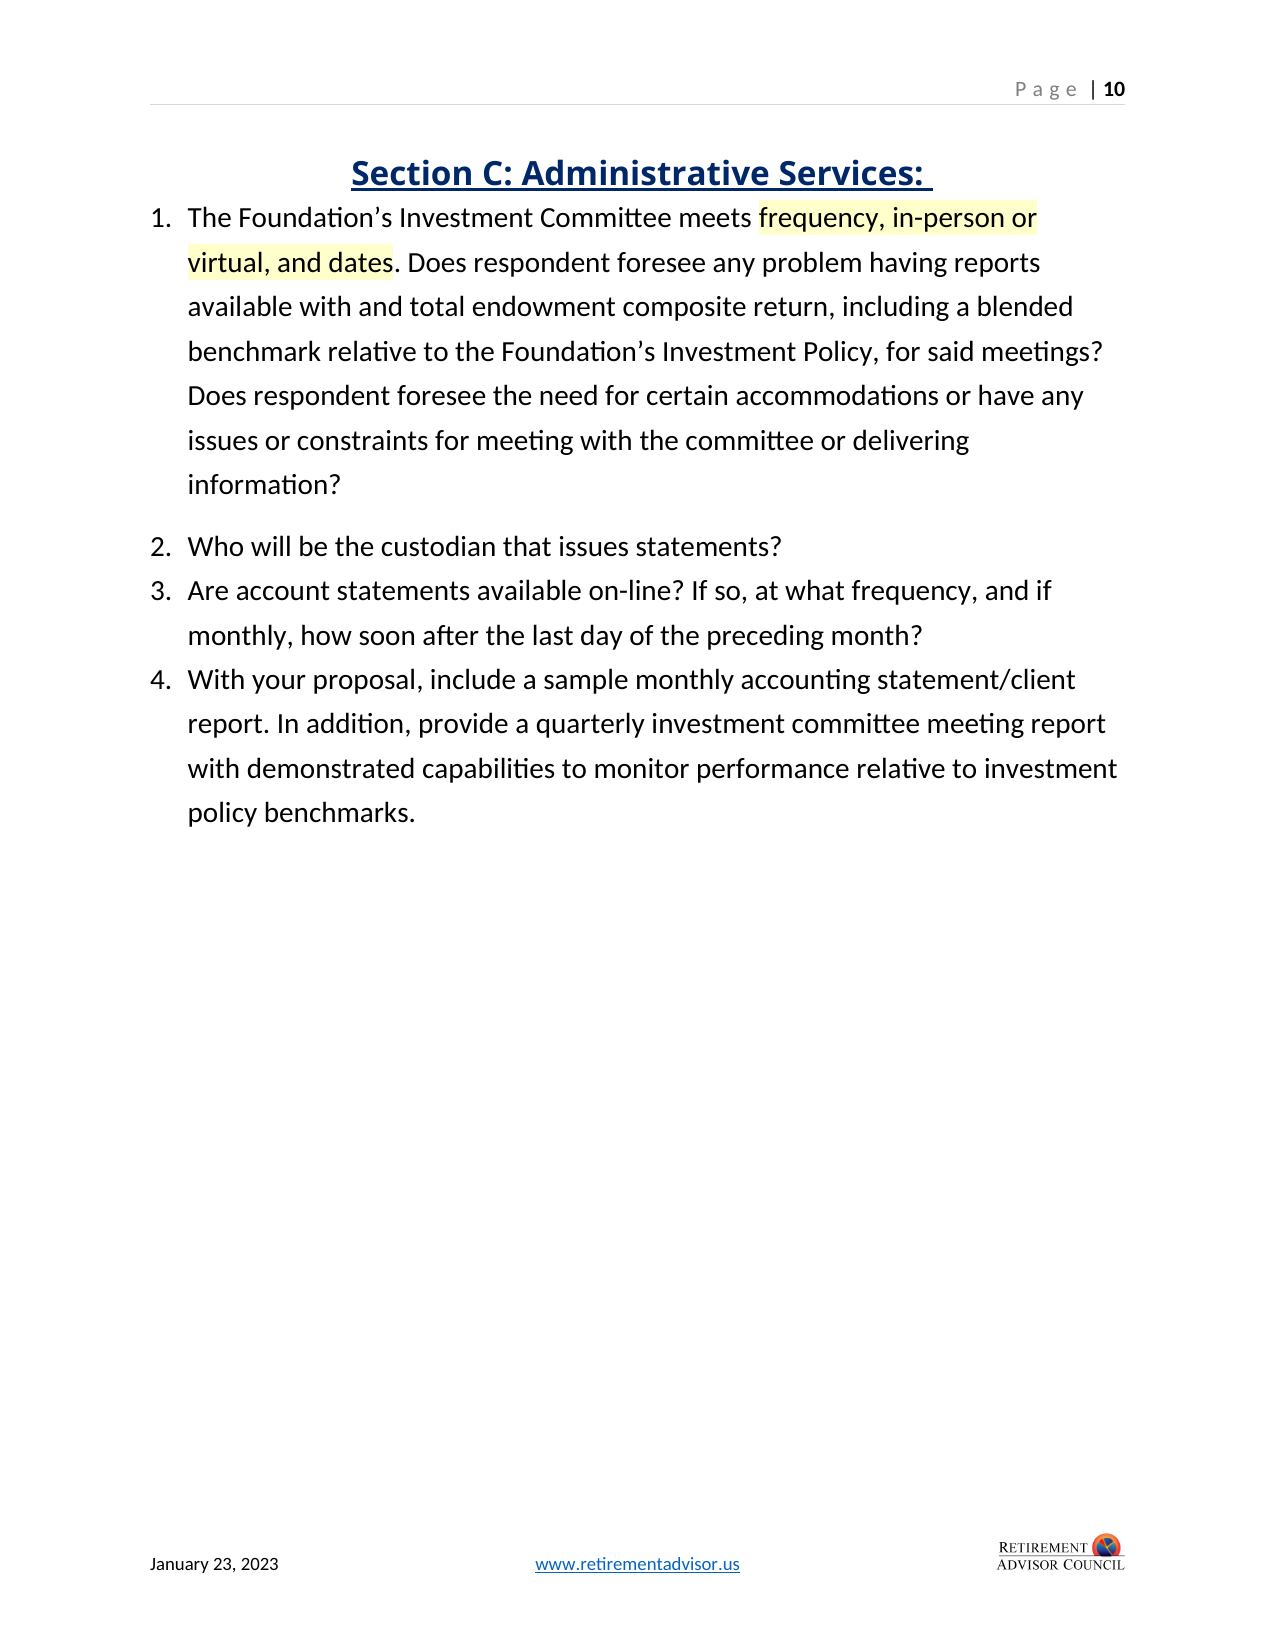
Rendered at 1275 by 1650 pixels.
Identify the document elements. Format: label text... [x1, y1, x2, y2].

list With your proposal, include a sample monthly accounting statement/client report. In addition, provide a quarterly investment committee meeting report with demonstrated capabilities to monitor performance relative to investment policy benchmarks. [150, 661, 1125, 830]
list The Foundation’s Investment Committee meets frequency, in-person or virtual, and dates. Does respondent foresee any problem having reports available with and total endowment composite return, including a blended benchmark relative to the Foundation’s Investment Policy, for said meetings? [150, 199, 1125, 369]
list Who will be the custodian that issues statements? [150, 528, 1125, 563]
picture [995, 1532, 1125, 1571]
text Does respondent foresee the need for certain accommodations or have any issues or constraints for meeting with the committee or delivering information? [187, 377, 1125, 502]
list Are account statements available on-line? If so, at what frequency, and if monthly, how soon after the last day of the preceding month? [150, 572, 1125, 652]
subtitle Section C: Administrative Services: [150, 150, 1125, 195]
